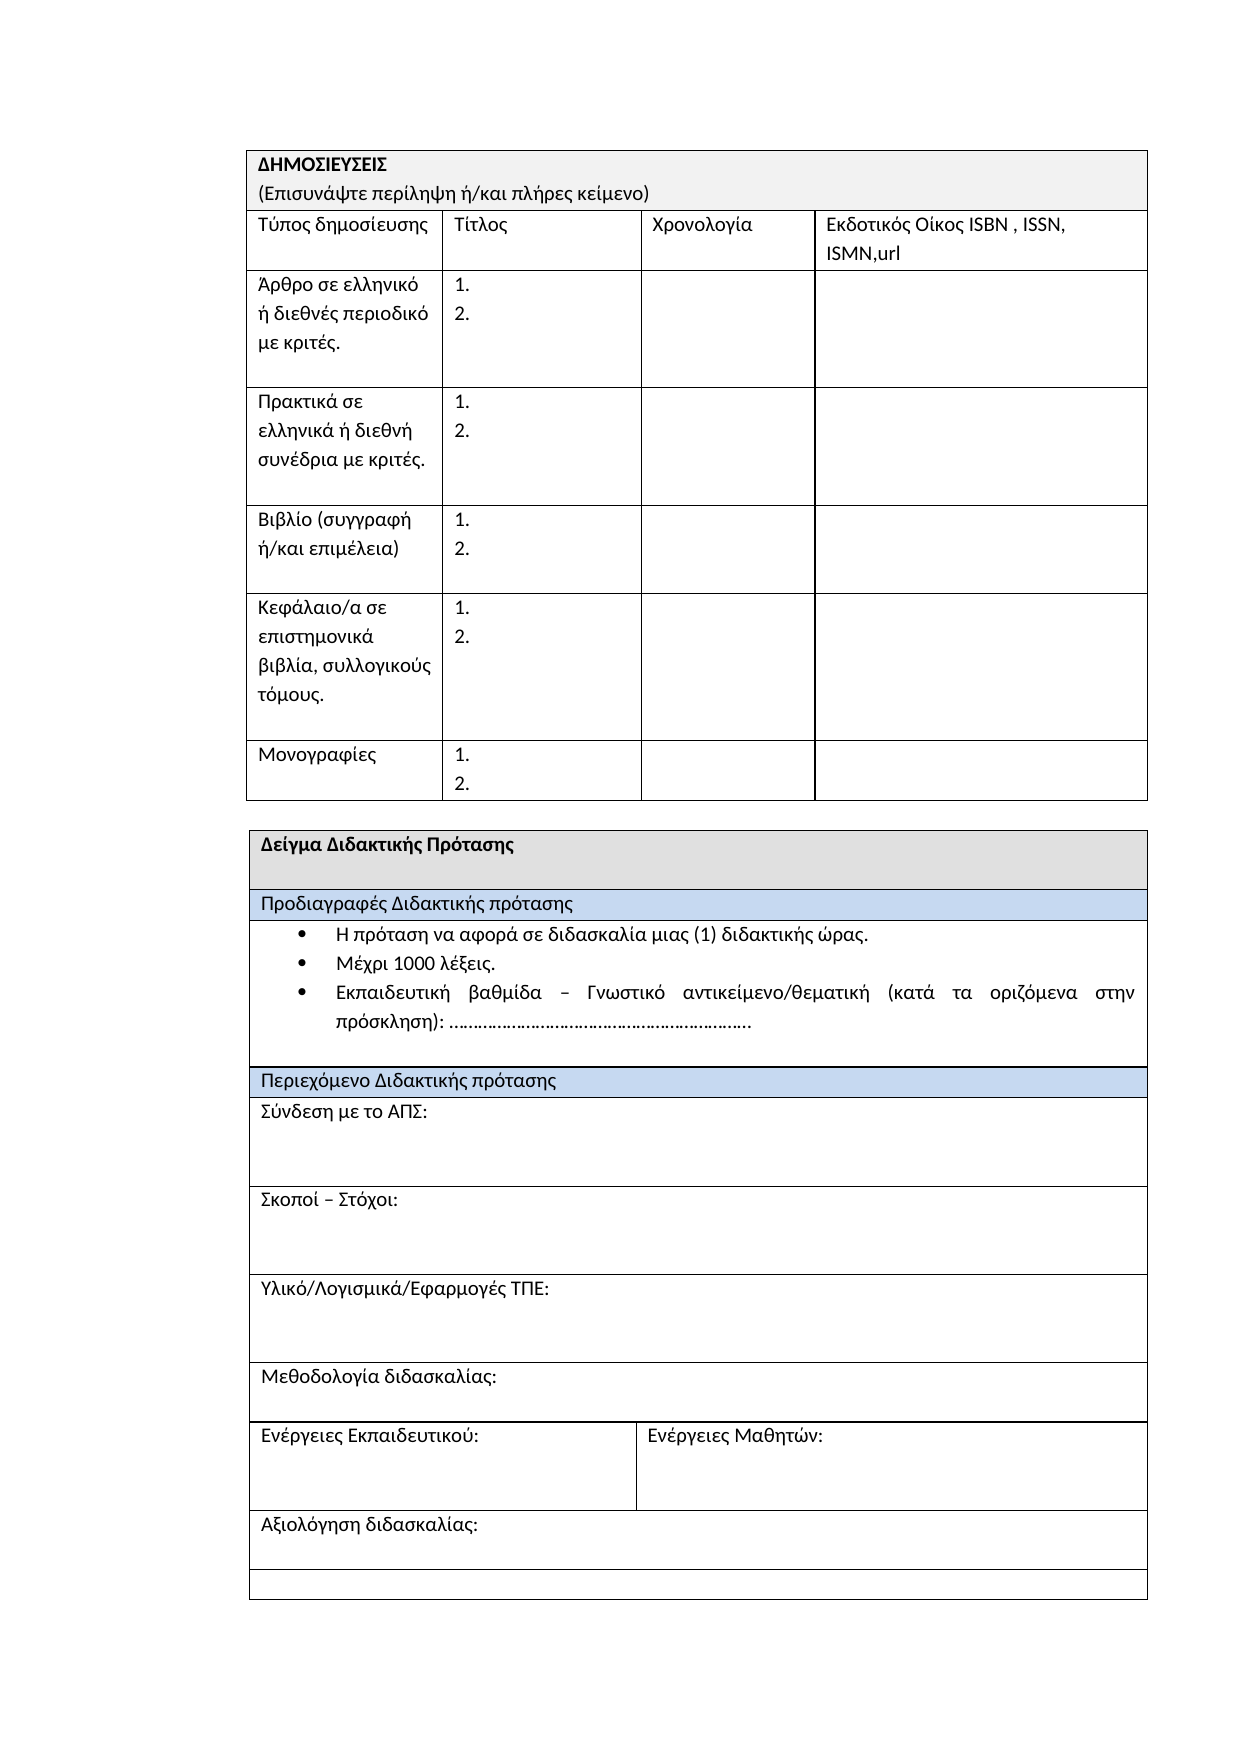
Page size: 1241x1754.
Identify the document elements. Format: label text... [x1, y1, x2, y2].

table_cell 1. 2. [443, 506, 641, 593]
table_cell Η πρόταση να αφορά σε διδασκαλία μιας (1) διδακτικής ώρας. Μέχρι 1000 λέξεις. Εκπαιδευτική βαθμίδα – Γνωστικό αντικείμενο/θεματική (κατά τα οριζόμενα στην πρόσκληση): ……………………………………………………… [250, 921, 1147, 1066]
table_cell Κεφάλαιο/α σε επιστημονικά βιβλία, συλλογικούς τόμους. [247, 594, 442, 740]
table_cell Ενέργειες Μαθητών: [637, 1423, 1147, 1510]
table_cell Τίτλος [443, 211, 641, 270]
table_cell Πρακτικά σε ελληνικά ή διεθνή συνέδρια με κριτές. [247, 388, 442, 505]
table_cell Άρθρο σε ελληνικό ή διεθνές περιοδικό με κριτές. [247, 271, 442, 387]
table_cell 1. 2. [443, 271, 641, 387]
table_cell Υλικό/Λογισμικά/Εφαρμογές ΤΠΕ: [250, 1275, 1147, 1362]
table_cell Τύπος δημοσίευσης [247, 211, 442, 270]
table_cell [816, 741, 1147, 800]
table_cell Χρονολογία [642, 211, 814, 270]
table_cell Μεθοδολογία διδασκαλίας: [250, 1363, 1147, 1421]
table_cell 1. 2. [443, 388, 641, 505]
table_cell Βιβλίο (συγγραφή ή/και επιμέλεια) [247, 506, 442, 593]
table_cell [642, 594, 814, 740]
table_cell [642, 388, 814, 505]
table_header Δείγμα Διδακτικής Πρότασης [250, 831, 1147, 889]
table_cell 1. 2. [443, 594, 641, 740]
table_cell [816, 506, 1147, 593]
table_cell [642, 271, 814, 387]
table_cell [816, 388, 1147, 505]
table_cell Ενέργειες Εκπαιδευτικού: [250, 1423, 636, 1510]
table_cell Αξιολόγηση διδασκαλίας: [250, 1511, 1147, 1569]
table_cell Προδιαγραφές Διδακτικής πρότασης [250, 890, 1147, 920]
table_cell Εκδοτικός Οίκος ISBN , ISSN, ISMN,url [816, 211, 1147, 270]
table_cell [642, 741, 814, 800]
table_cell Μονογραφίες [247, 741, 442, 800]
table_cell [816, 271, 1147, 387]
table_header ΔΗΜΟΣΙΕΥΣΕΙΣ (Επισυνάψτε περίληψη ή/και πλήρες κείμενο) [247, 151, 1147, 210]
table_cell [250, 1570, 1147, 1599]
table_cell [642, 506, 814, 593]
table_cell 1. 2. [443, 741, 641, 800]
table_cell [816, 594, 1147, 740]
table_cell Σύνδεση με το ΑΠΣ: [250, 1098, 1147, 1186]
table_cell Σκοποί – Στόχοι: [250, 1187, 1147, 1274]
table_cell Περιεχόμενο Διδακτικής πρότασης [250, 1068, 1147, 1097]
